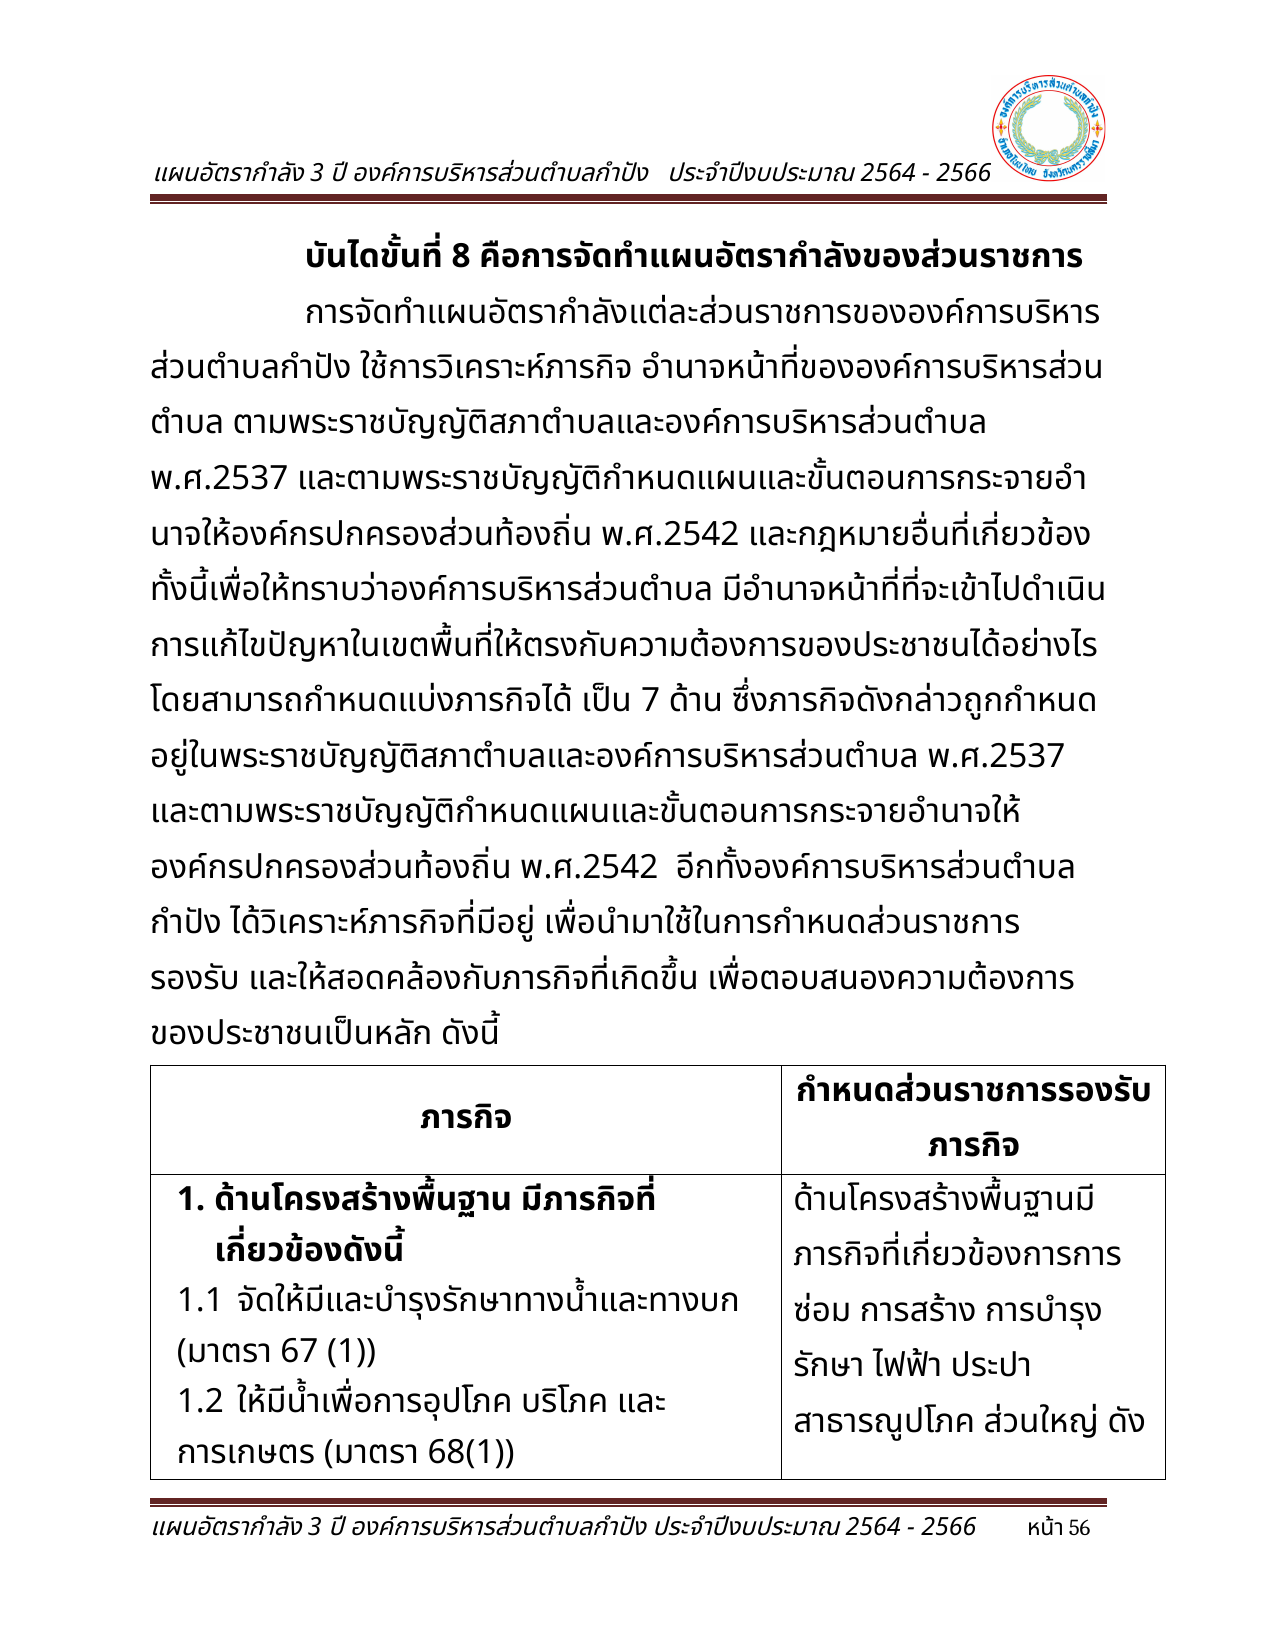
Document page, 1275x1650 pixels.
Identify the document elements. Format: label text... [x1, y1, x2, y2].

text บันไดขั้นที่ 8 คือการจัดทำแผนอัตรากำลังของส่วนราชการ [150, 232, 1107, 283]
text การจัดทำแผนอัตรากำลังแต่ละส่วนราชการขององค์การบริหารส่วนตำบลกำปัง ใช้การวิเคราะห์ภารกิจ อำนาจหน้าที่ขององค์การบริหารส่วนตำบล ตามพระราชบัญญัติสภาตำบลและองค์การบริหารส่วนตำบล พ.ศ.2537 และตามพระราชบัญญัติกำหนดแผนและขั้นตอนการกระจายอำนาจให้องค์กรปกครองส่วนท้องถิ่น พ.ศ.2542 และกฎหมายอื่นที่เกี่ยวข้อง ทั้งนี้เพื่อให้ทราบว่าองค์การบริหารส่วนตำบล มีอำนาจหน้าที่ที่จะเข้าไปดำเนินการแก้ไขปัญหาในเขตพื้นที่ให้ตรงกับความต้องการของประชาชนได้อย่างไร โดยสามารถกำหนดแบ่งภารกิจได้ เป็น 7 ด้าน ซึ่งภารกิจดังกล่าวถูกกำหนดอยู่ในพระราชบัญญัติสภาตำบลและองค์การบริหารส่วนตำบล พ.ศ.2537 และตามพระราชบัญญัติกำหนดแผนและขั้นตอนการกระจายอำนาจให้องค์กรปกครองส่วนท้องถิ่น พ.ศ.2542 อีกทั้งองค์การบริหารส่วนตำบลกำปัง ได้วิเคราะห์ภารกิจที่มีอยู่ เพื่อนำมาใช้ในการกำหนดส่วนราชการรองรับ และให้สอดคล้องกับภารกิจที่เกิดขึ้น เพื่อตอบสนองความต้องการของประชาชนเป็นหลัก ดังนี้ [150, 288, 1107, 1059]
picture [991, 75, 1106, 182]
table_header กำหนดส่วนราชการรองรับภารกิจ [782, 1066, 1165, 1174]
table_header ภารกิจ [151, 1066, 781, 1174]
